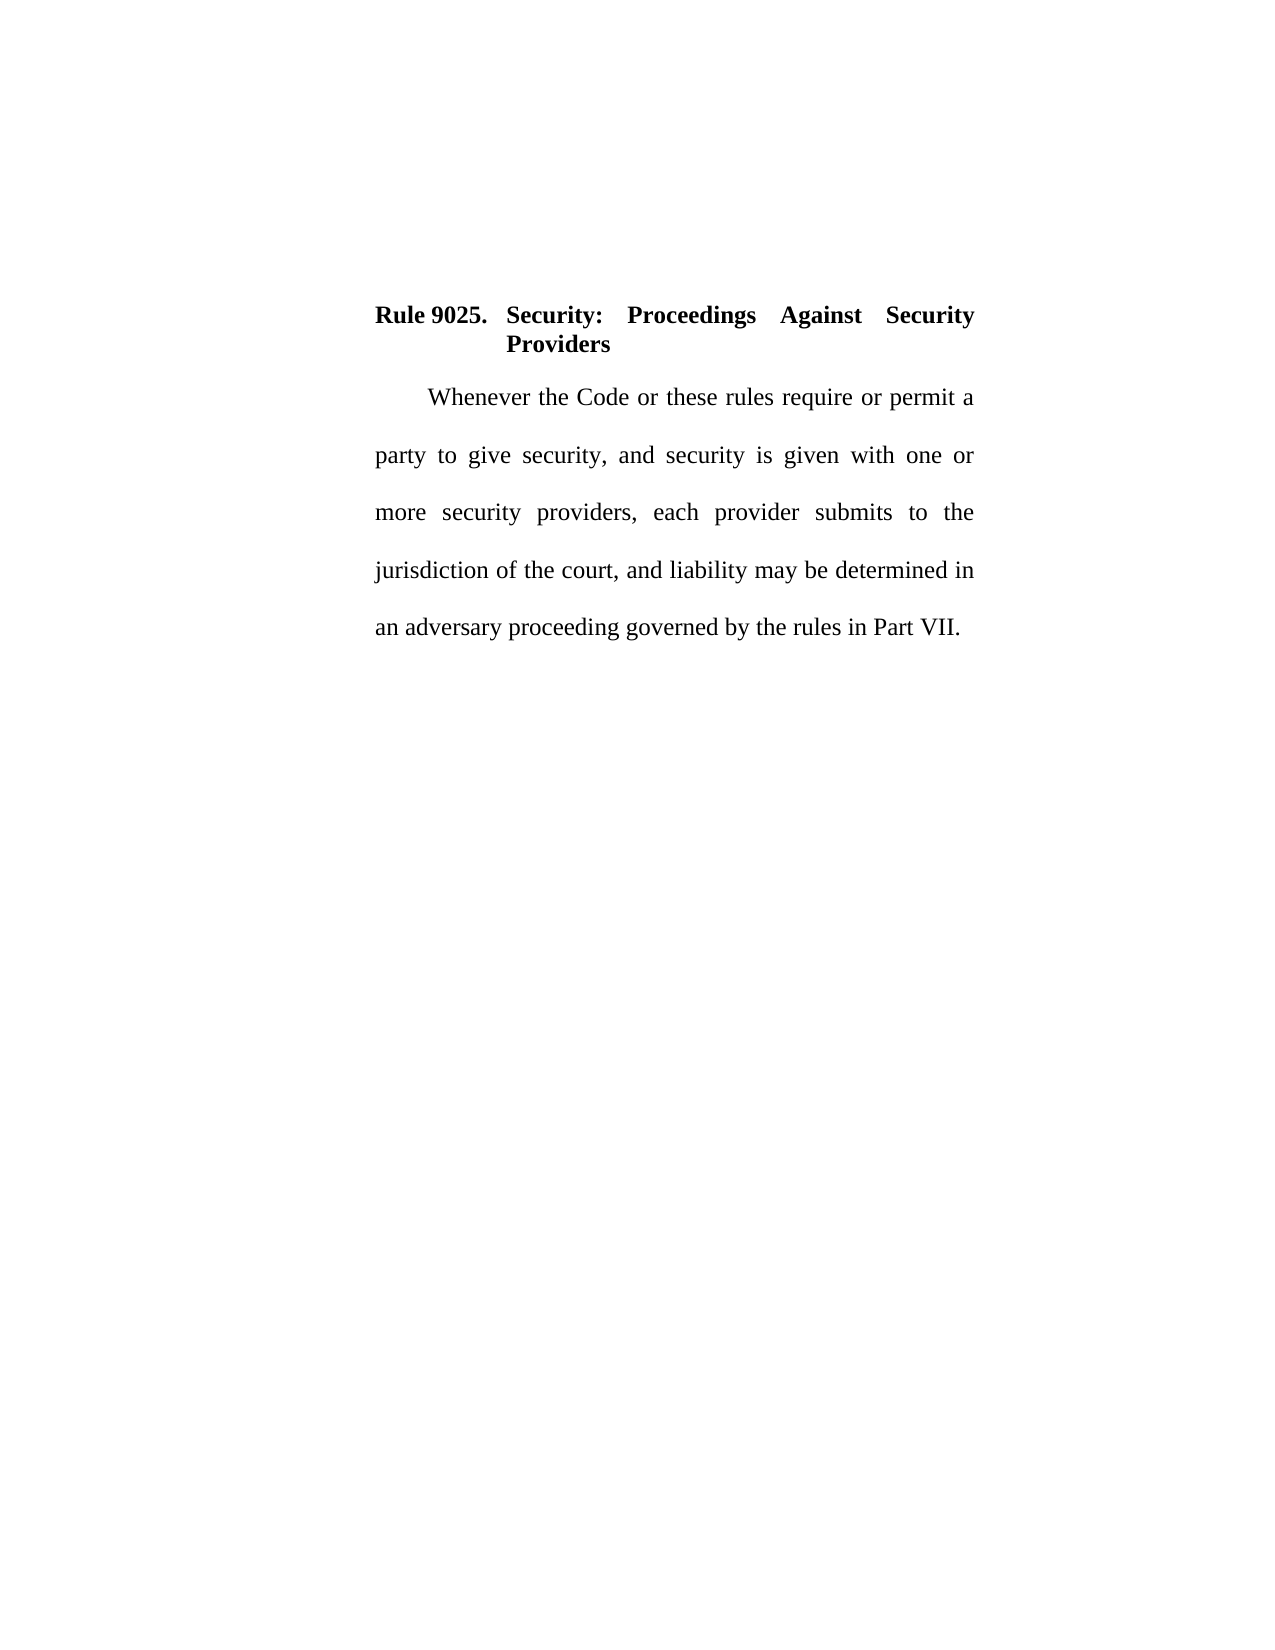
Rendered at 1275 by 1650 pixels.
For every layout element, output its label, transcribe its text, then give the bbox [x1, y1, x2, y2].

text Rule 9025. Security: Proceedings Against Security Providers [375, 300, 975, 357]
text Whenever the Code or these rules require or permit a party to give security, and security is given with one or more security providers, each provider submits to the jurisdiction of the court, and liability may be determined in an adversary proceeding governed by the rules in Part VII. [375, 382, 975, 641]
